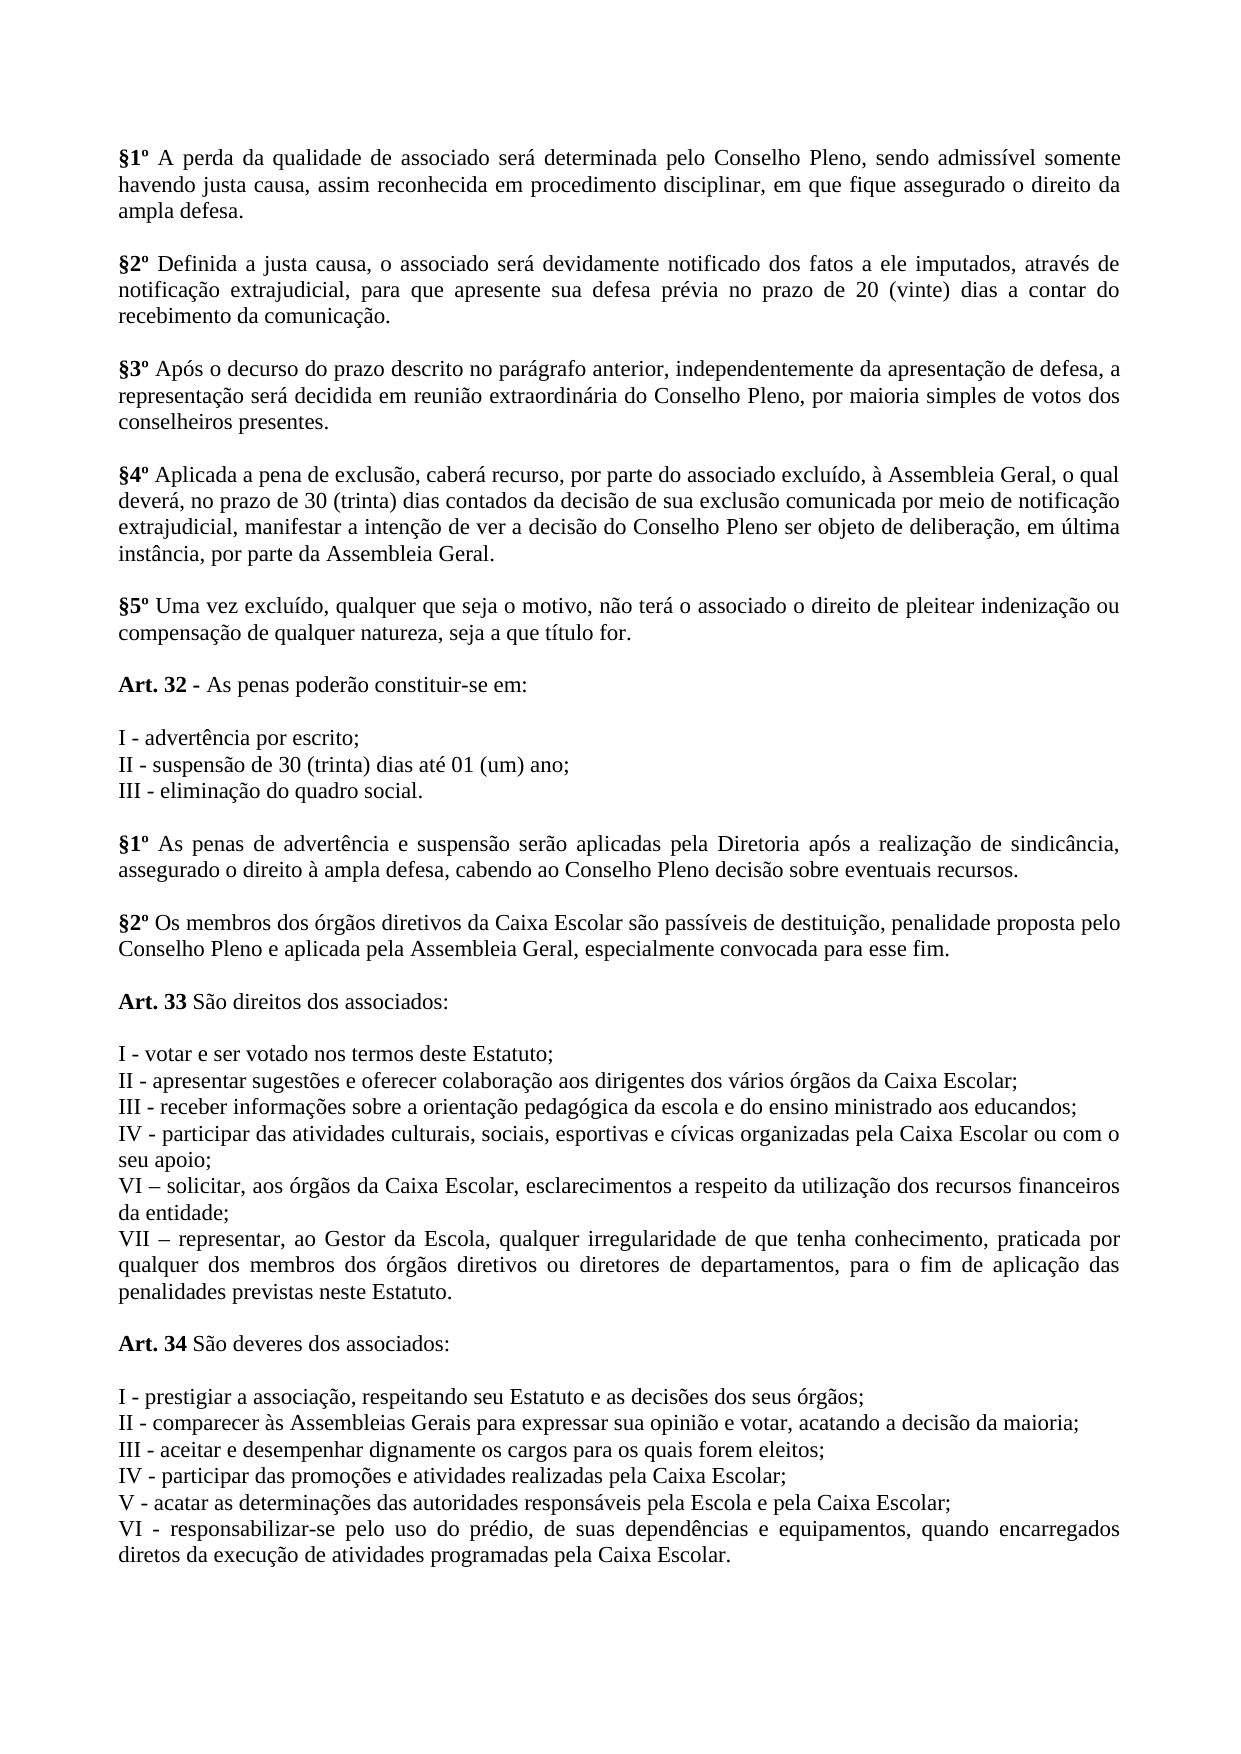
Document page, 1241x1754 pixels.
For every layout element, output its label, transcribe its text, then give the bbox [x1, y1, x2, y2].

text V - acatar as determinações das autoridades responsáveis pela Escola e pela Caixa Escolar; [118, 1488, 1122, 1515]
text Art. 33 São direitos dos associados: [118, 988, 1122, 1014]
text Art. 32 - As penas poderão constituir-se em: [118, 672, 1122, 698]
text II - suspensão de 30 (trinta) dias até 01 (um) ano; [118, 751, 1122, 777]
text §5º Uma vez excluído, qualquer que seja o motivo, não terá o associado o direito de pleitear indenização ou compensação de qualquer natureza, seja a que título for. [118, 592, 1122, 645]
text §1º As penas de advertência e suspensão serão aplicadas pela Diretoria após a realização de sindicância, assegurado o direito à ampla defesa, cabendo ao Conselho Pleno decisão sobre eventuais recursos. [118, 830, 1122, 882]
text I - prestigiar a associação, respeitando seu Estatuto e as decisões dos seus órgãos; [118, 1383, 1122, 1409]
text III - eliminação do quadro social. [118, 777, 1122, 803]
text IV - participar das atividades culturais, sociais, esportivas e cívicas organizadas pela Caixa Escolar ou com o seu apoio; [118, 1119, 1122, 1172]
text §4º Aplicada a pena de exclusão, caberá recurso, por parte do associado excluído, à Assembleia Geral, o qual deverá, no prazo de 30 (trinta) dias contados da decisão de sua exclusão comunicada por meio de notificação extrajudicial, manifestar a intenção de ver a decisão do Conselho Pleno ser objeto de deliberação, em última instância, por parte da Assembleia Geral. [118, 461, 1122, 566]
text II - comparecer às Assembleias Gerais para expressar sua opinião e votar, acatando a decisão da maioria; [118, 1409, 1122, 1436]
text III - receber informações sobre a orientação pedagógica da escola e do ensino ministrado aos educandos; [118, 1093, 1122, 1119]
text III - aceitar e desempenhar dignamente os cargos para os quais forem eleitos; [118, 1436, 1122, 1462]
text II - apresentar sugestões e oferecer colaboração aos dirigentes dos vários órgãos da Caixa Escolar; [118, 1067, 1122, 1093]
text Art. 34 São deveres dos associados: [118, 1330, 1122, 1357]
text I - advertência por escrito; [118, 724, 1122, 751]
text §3º Após o decurso do prazo descrito no parágrafo anterior, independentemente da apresentação de defesa, a representação será decidida em reunião extraordinária do Conselho Pleno, por maioria simples de votos dos conselheiros presentes. [118, 355, 1122, 434]
text §2º Definida a justa causa, o associado será devidamente notificado dos fatos a ele imputados, através de notificação extrajudicial, para que apresente sua defesa prévia no prazo de 20 (vinte) dias a contar do recebimento da comunicação. [118, 250, 1122, 329]
text VI – solicitar, aos órgãos da Caixa Escolar, esclarecimentos a respeito da utilização dos recursos financeiros da entidade; [118, 1172, 1122, 1225]
text I - votar e ser votado nos termos deste Estatuto; [118, 1041, 1122, 1067]
text VII – representar, ao Gestor da Escola, qualquer irregularidade de que tenha conhecimento, praticada por qualquer dos membros dos órgãos diretivos ou diretores de departamentos, para o fim de aplicação das penalidades previstas neste Estatuto. [118, 1225, 1122, 1304]
text §2º Os membros dos órgãos diretivos da Caixa Escolar são passíveis de destituição, penalidade proposta pelo Conselho Pleno e aplicada pela Assembleia Geral, especialmente convocada para esse fim. [118, 909, 1122, 961]
text IV - participar das promoções e atividades realizadas pela Caixa Escolar; [118, 1462, 1122, 1488]
text VI - responsabilizar-se pelo uso do prédio, de suas dependências e equipamentos, quando encarregados diretos da execução de atividades programadas pela Caixa Escolar. [118, 1515, 1122, 1568]
text §1º A perda da qualidade de associado será determinada pelo Conselho Pleno, sendo admissível somente havendo justa causa, assim reconhecida em procedimento disciplinar, em que fique assegurado o direito da ampla defesa. [118, 144, 1122, 223]
